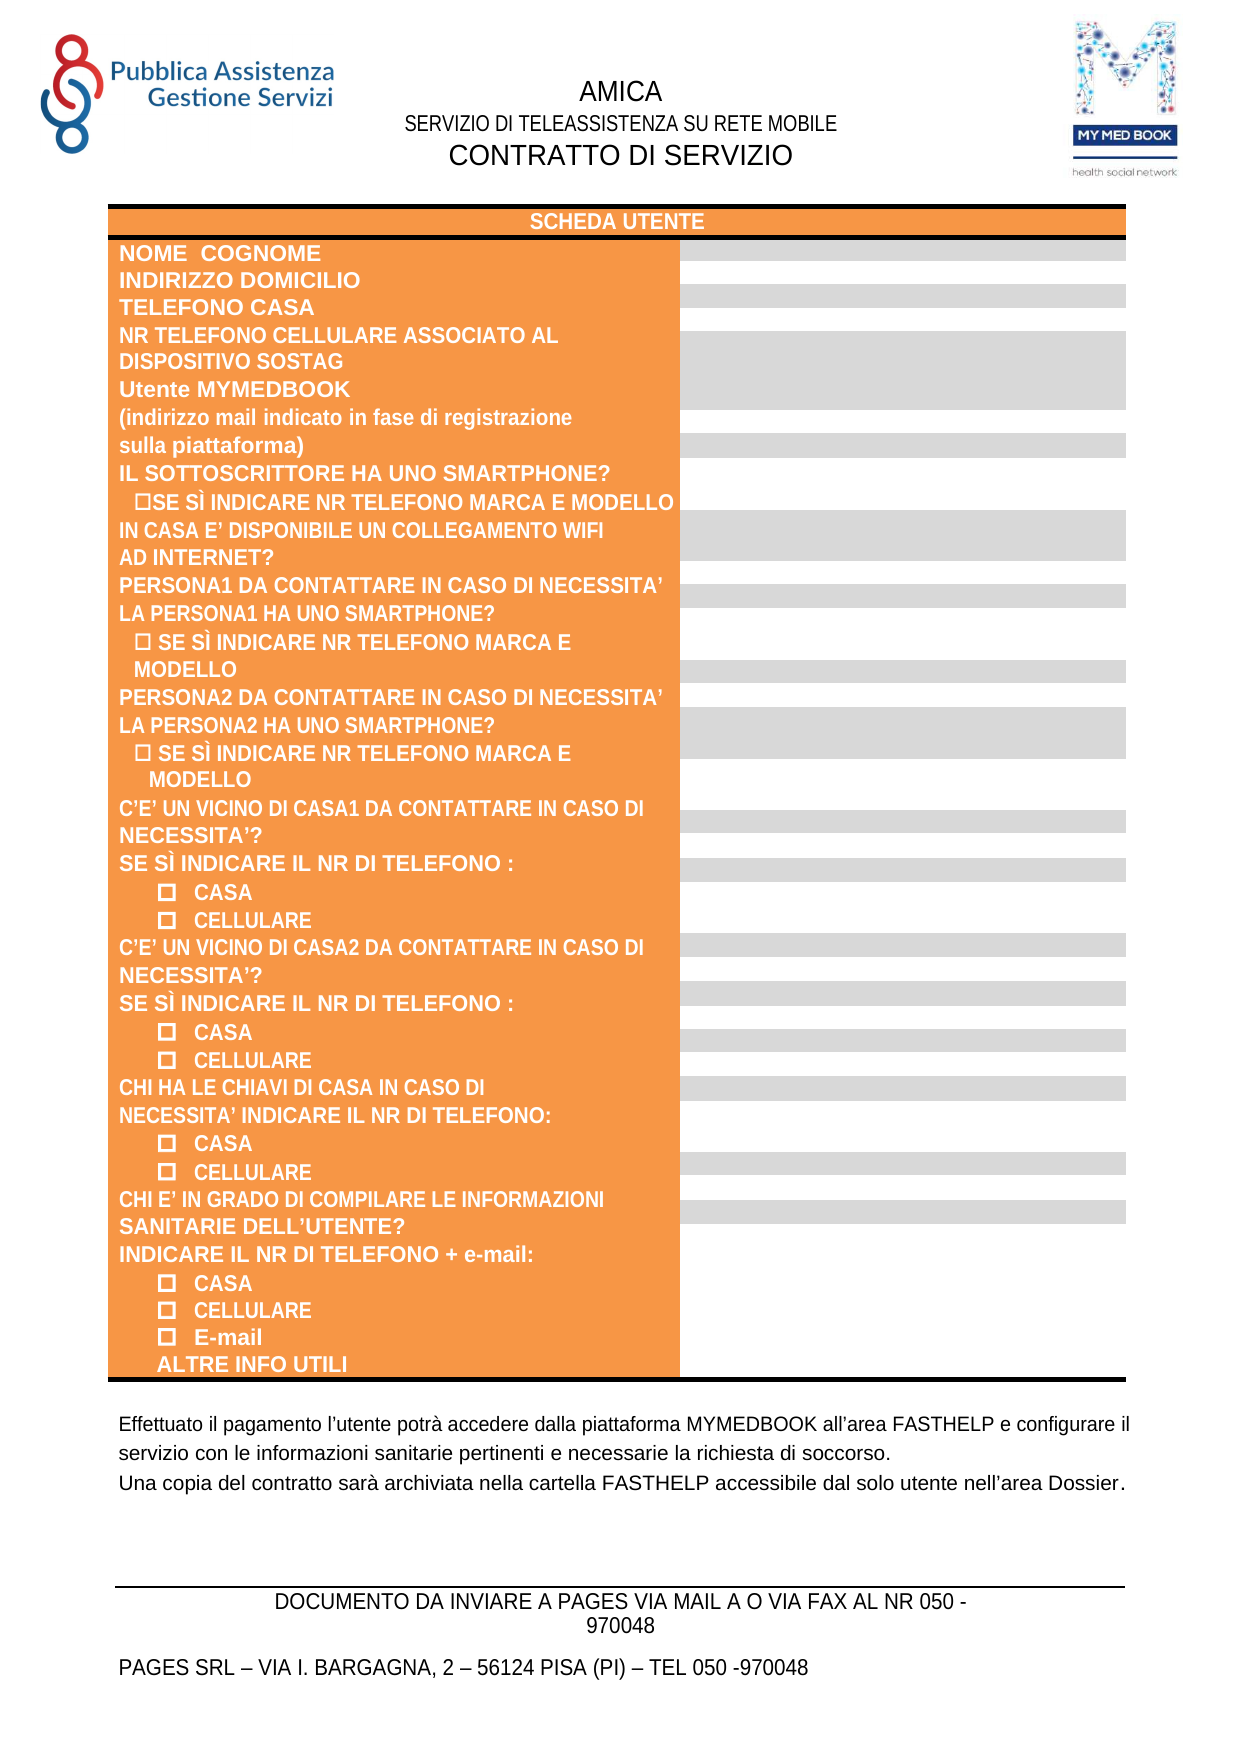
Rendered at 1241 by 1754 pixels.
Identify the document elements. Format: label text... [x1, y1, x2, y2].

table_cell [680, 1152, 1126, 1175]
table_cell [680, 584, 1126, 608]
table_cell [680, 1076, 1126, 1101]
table_cell [680, 858, 1126, 882]
table_cell [680, 1175, 1126, 1199]
table_cell [680, 933, 1126, 957]
table_cell [680, 1052, 1126, 1076]
picture [41, 34, 334, 154]
table_cell [680, 660, 1126, 683]
table_cell NOME COGNOME INDIRIZZO DOMICILIO TELEFONO CASA NR TELEFONO CELLULARE ASSOCIATO AL DISPOSITIVO SOSTAG Utente MYMEDBOOK (indirizzo mail indicato in fase di registrazione sulla piattaforma) IL SOTTOSCRITTORE HA UNO SMARTPHONE? □SE SÌ INDICARE NR TELEFONO MARCA E MODELLO IN CASA E’ DISPONIBILE UN COLLEGAMENTO WIFI AD INTERNET? PERSONA1 DA CONTATTARE IN CASO DI NECESSITA’ LA PERSONA1 HA UNO SMARTPHONE? □ SE SÌ INDICARE NR TELEFONO MARCA E MODELLO PERSONA2 DA CONTATTARE IN CASO DI NECESSITA’ LA PERSONA2 HA UNO SMARTPHONE? □ SE SÌ INDICARE NR TELEFONO MARCA E MODELLO C’E’ UN VICINO DI CASA1 DA CONTATTARE IN CASO DI NECESSITA’? SE SÌ INDICARE IL NR DI TELEFONO : CASA CELLULARE C’E’ UN VICINO DI CASA2 DA CONTATTARE IN CASO DI NECESSITA’? SE SÌ INDICARE IL NR DI TELEFONO : CASA CELLULARE CHI HA LE CHIAVI DI CASA IN CASO DI NECESSITA’ INDICARE IL NR DI TELEFONO: CASA CELLULARE CHI E’ IN GRADO DI COMPILARE LE INFORMAZIONI SANITARIE DELL’UTENTE? INDICARE IL NR DI TELEFONO + e-mail: CASA CELLULARE E-mail ALTRE INFO UTILI [108, 240, 680, 1377]
table_cell [680, 1224, 1126, 1377]
text Effettuato il pagamento l’utente potrà accedere dalla piattaforma MYMEDBOOK all’area FASTHELP e configurare il servizio con le informazioni sanitarie pertinenti e necessarie la richiesta di soccorso. [118, 1411, 1152, 1464]
table_cell [680, 957, 1126, 981]
picture [1062, 14, 1183, 178]
table_cell [680, 240, 1126, 261]
table_cell [680, 561, 1126, 584]
table_cell [680, 759, 1126, 810]
table_cell [680, 810, 1126, 833]
table_cell [680, 1029, 1126, 1052]
table_cell [680, 410, 1126, 433]
table_cell [680, 433, 1126, 458]
table_cell [680, 308, 1126, 331]
table_cell [680, 1101, 1126, 1152]
text Una copia del contratto sarà archiviata nella cartella FASTHELP accessibile dal solo utente nell’area Dossier. [118, 1469, 1228, 1496]
table_cell [680, 707, 1126, 759]
table_cell [680, 261, 1126, 284]
table_cell [680, 1006, 1126, 1029]
table_cell [680, 608, 1126, 660]
table_cell [680, 882, 1126, 933]
table_cell [680, 683, 1126, 707]
table_cell [680, 331, 1126, 410]
table_cell [680, 981, 1126, 1006]
table_cell [680, 1200, 1126, 1224]
table_cell [680, 833, 1126, 858]
table_cell [680, 284, 1126, 308]
table_cell [680, 510, 1126, 561]
table_cell [680, 458, 1126, 510]
table_header SCHEDA UTENTE [108, 209, 1126, 235]
